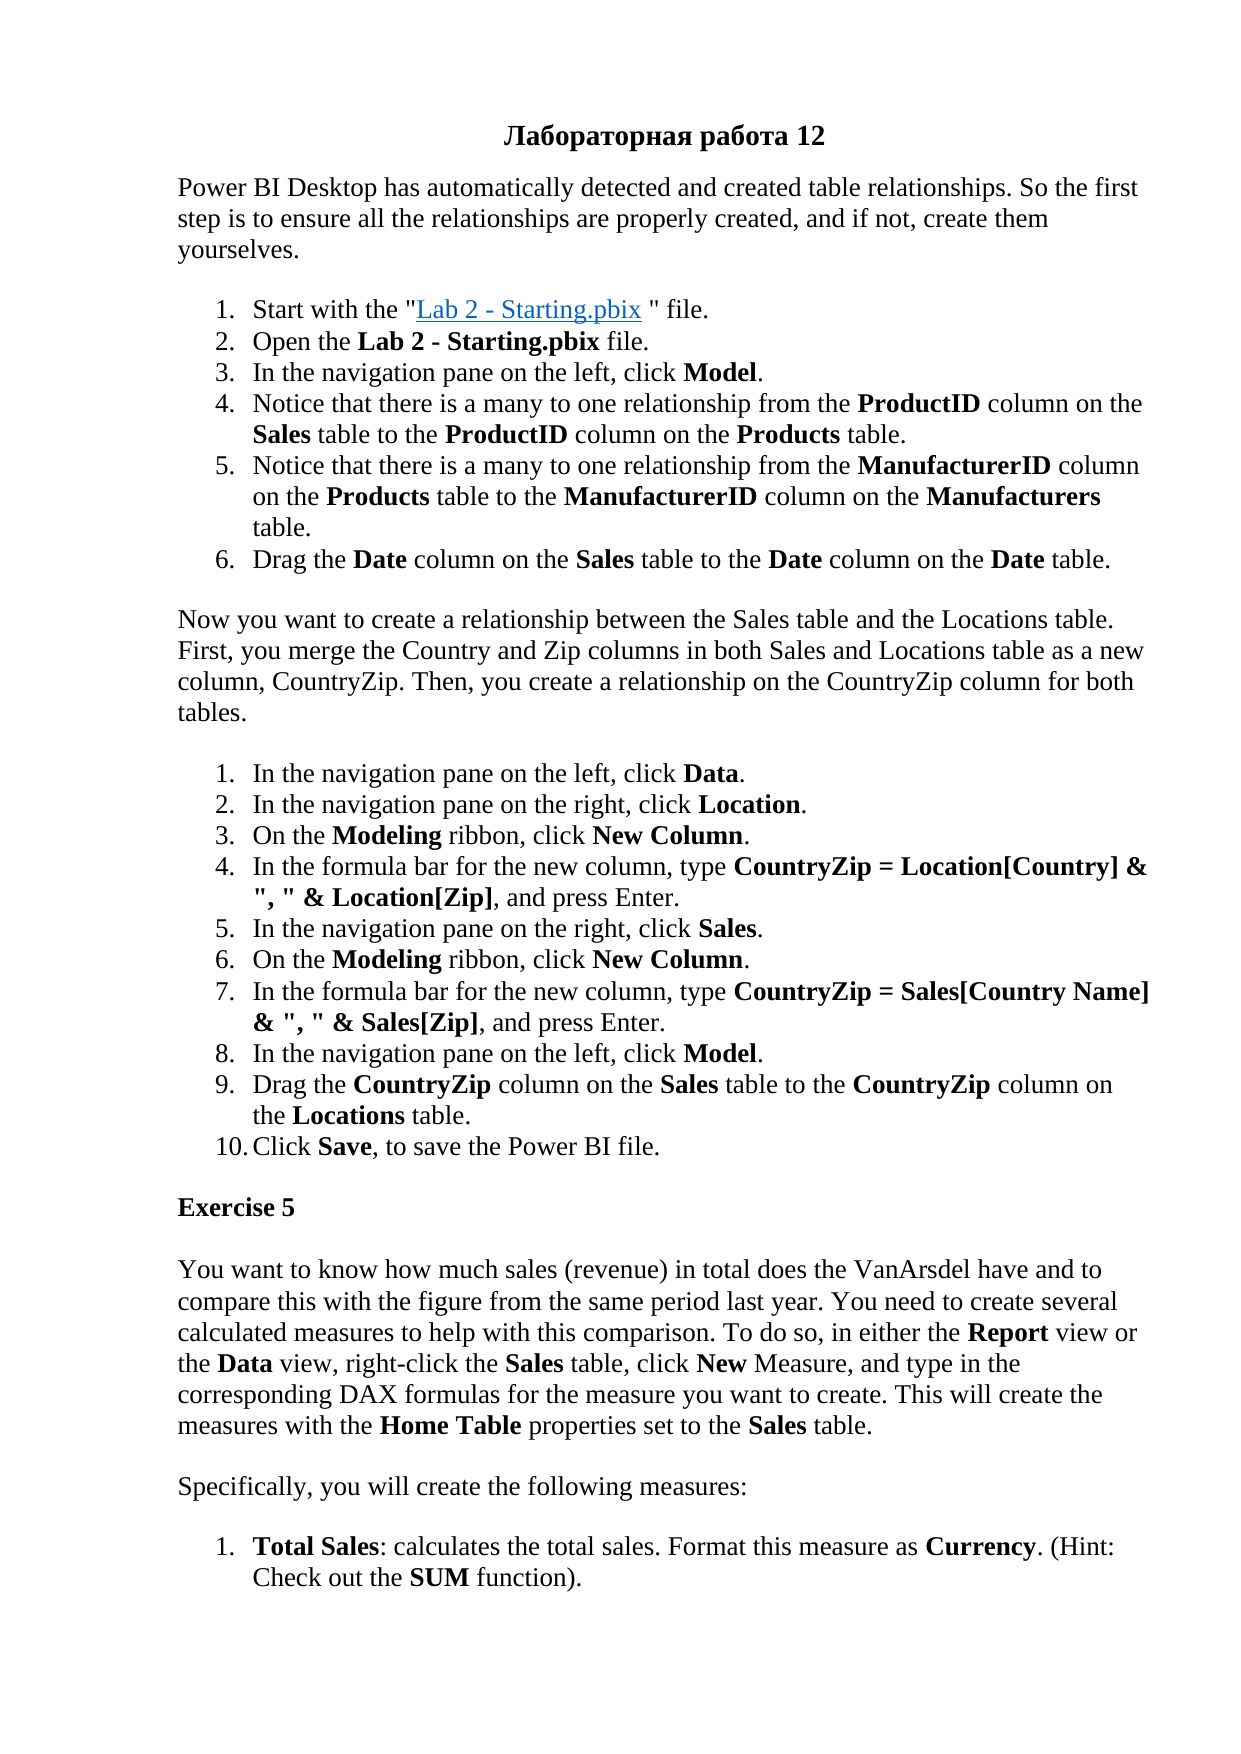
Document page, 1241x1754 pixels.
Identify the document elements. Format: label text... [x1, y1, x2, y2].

list In the navigation pane on the right, click Sales. [215, 912, 1152, 944]
list In the navigation pane on the right, click Location. [215, 788, 1152, 819]
list In the navigation pane on the left, click Model. [215, 1037, 1152, 1068]
list On the Modeling ribbon, click New Column. [215, 819, 1152, 850]
list On the Modeling ribbon, click New Column. [215, 944, 1152, 975]
list Start with the "Lab 2 - Starting.pbix " file. [215, 293, 1152, 325]
list Open the Lab 2 - Starting.pbix file. [215, 325, 1152, 356]
text Specifically, you will create the following measures: [177, 1469, 1152, 1501]
list Notice that there is a many to one relationship from the ManufacturerID column on the Products table to the ManufacturerID column on the Manufacturers table. [215, 449, 1152, 543]
list In the formula bar for the new column, type CountryZip = Location[Country] & ", " & Location[Zip], and press Enter. [215, 850, 1152, 912]
list In the navigation pane on the left, click Model. [215, 356, 1152, 387]
list In the formula bar for the new column, type CountryZip = Sales[Country Name] & ", " & Sales[Zip], and press Enter. [215, 975, 1152, 1037]
text Power BI Desktop has automatically detected and created table relationships. So the first step is to ensure all the relationships are properly created, and if not, create them yourselves. [177, 171, 1152, 264]
text Now you want to create a relationship between the Sales table and the Locations table. First, you merge the Country and Zip columns in both Sales and Locations table as a new column, CountryZip. Then, you create a relationship on the CountryZip column for both tables. [177, 603, 1152, 728]
list Click Save, to save the Power BI file. [215, 1131, 1152, 1162]
text Лабораторная работа 12 [177, 118, 1152, 152]
list Total Sales: calculates the total sales. Format this measure as Currency. (Hint: Check out the SUM function). [215, 1530, 1152, 1592]
list Drag the CountryZip column on the Sales table to the CountryZip column on the Locations table. [215, 1068, 1152, 1131]
list Drag the Date column on the Sales table to the Date column on the Date table. [215, 543, 1152, 574]
text You want to know how much sales (revenue) in total does the VanArsdel have and to compare this with the figure from the same period last year. You need to create several calculated measures to help with this comparison. To do so, in either the Report view or the Data view, right-click the Sales table, click New Measure, and type in the corresponding DAX formulas for the measure you want to create. This will create the measures with the Home Table properties set to the Sales table. [177, 1253, 1152, 1440]
text Exercise 5 [177, 1191, 1152, 1222]
list In the navigation pane on the left, click Data. [215, 757, 1152, 788]
list Notice that there is a many to one relationship from the ProductID column on the Sales table to the ProductID column on the Products table. [215, 387, 1152, 449]
